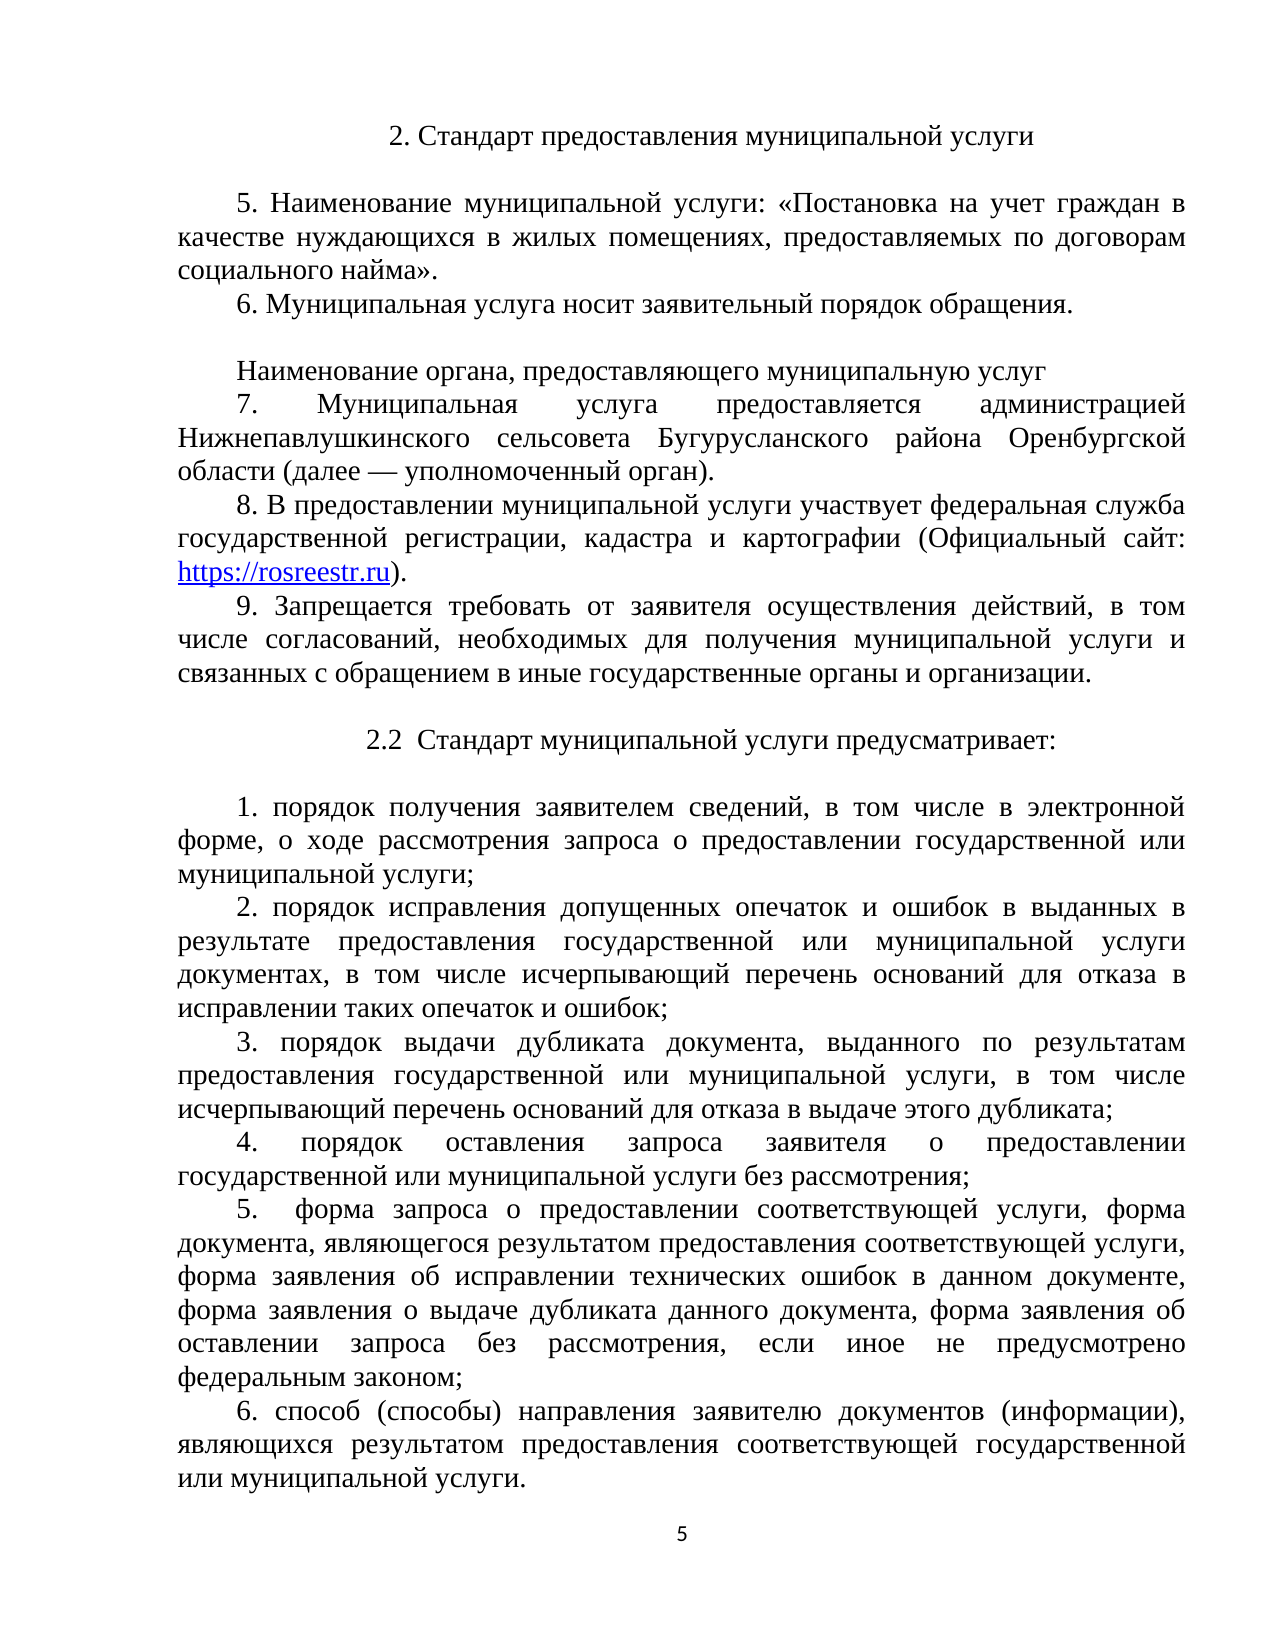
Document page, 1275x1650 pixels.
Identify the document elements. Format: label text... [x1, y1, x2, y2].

text 5. Наименование муниципальной услуги: «Постановка на учет граждан в качестве нуждающихся в жилых помещениях, предоставляемых по договорам социального найма». [177, 185, 1186, 286]
text 3. порядок выдачи дубликата документа, выданного по результатам предоставления государственной или муниципальной услуги, в том числе исчерпывающий перечень оснований для отказа в выдаче этого дубликата; [177, 1024, 1186, 1124]
text Наименование органа, предоставляющего муниципальную услуг [177, 353, 1186, 386]
text 9. Запрещается требовать от заявителя осуществления действий, в том числе согласований, необходимых для получения муниципальной услуги и связанных с обращением в иные государственные органы и организации. [177, 588, 1186, 688]
text 6. Муниципальная услуга носит заявительный порядок обращения. [177, 286, 1186, 319]
text 6. способ (способы) направления заявителю документов (информации), являющихся результатом предоставления соответствующей государственной или муниципальной услуги. [177, 1393, 1186, 1493]
text 8. В предоставлении муниципальной услуги участвует федеральная служба государственной регистрации, кадастра и картографии (Официальный сайт: https://rosreestr.ru). [177, 487, 1186, 588]
text 2. порядок исправления допущенных опечаток и ошибок в выданных в результате предоставления государственной или муниципальной услуги документах, в том числе исчерпывающий перечень оснований для отказа в исправлении таких опечаток и ошибок; [177, 889, 1186, 1024]
text 1. порядок получения заявителем сведений, в том числе в электронной форме, о ходе рассмотрения запроса о предоставлении государственной или муниципальной услуги; [177, 789, 1186, 889]
text 5. форма запроса о предоставлении соответствующей услуги, форма документа, являющегося результатом предоставления соответствующей услуги, форма заявления об исправлении технических ошибок в данном документе, форма заявления о выдаче дубликата данного документа, форма заявления об оставлении запроса без рассмотрения, если иное не предусмотрено федеральным законом; [177, 1191, 1186, 1393]
text 2. Стандарт предоставления муниципальной услуги [177, 118, 1186, 152]
text 7. Муниципальная услуга предоставляется администрацией Нижнепавлушкинского сельсовета Бугурусланского района Оренбургской области (далее — уполномоченный орган). [177, 386, 1186, 487]
text 4. порядок оставления запроса заявителя о предоставлении государственной или муниципальной услуги без рассмотрения; [177, 1124, 1186, 1191]
text 2.2 Стандарт муниципальной услуги предусматривает: [177, 722, 1186, 755]
